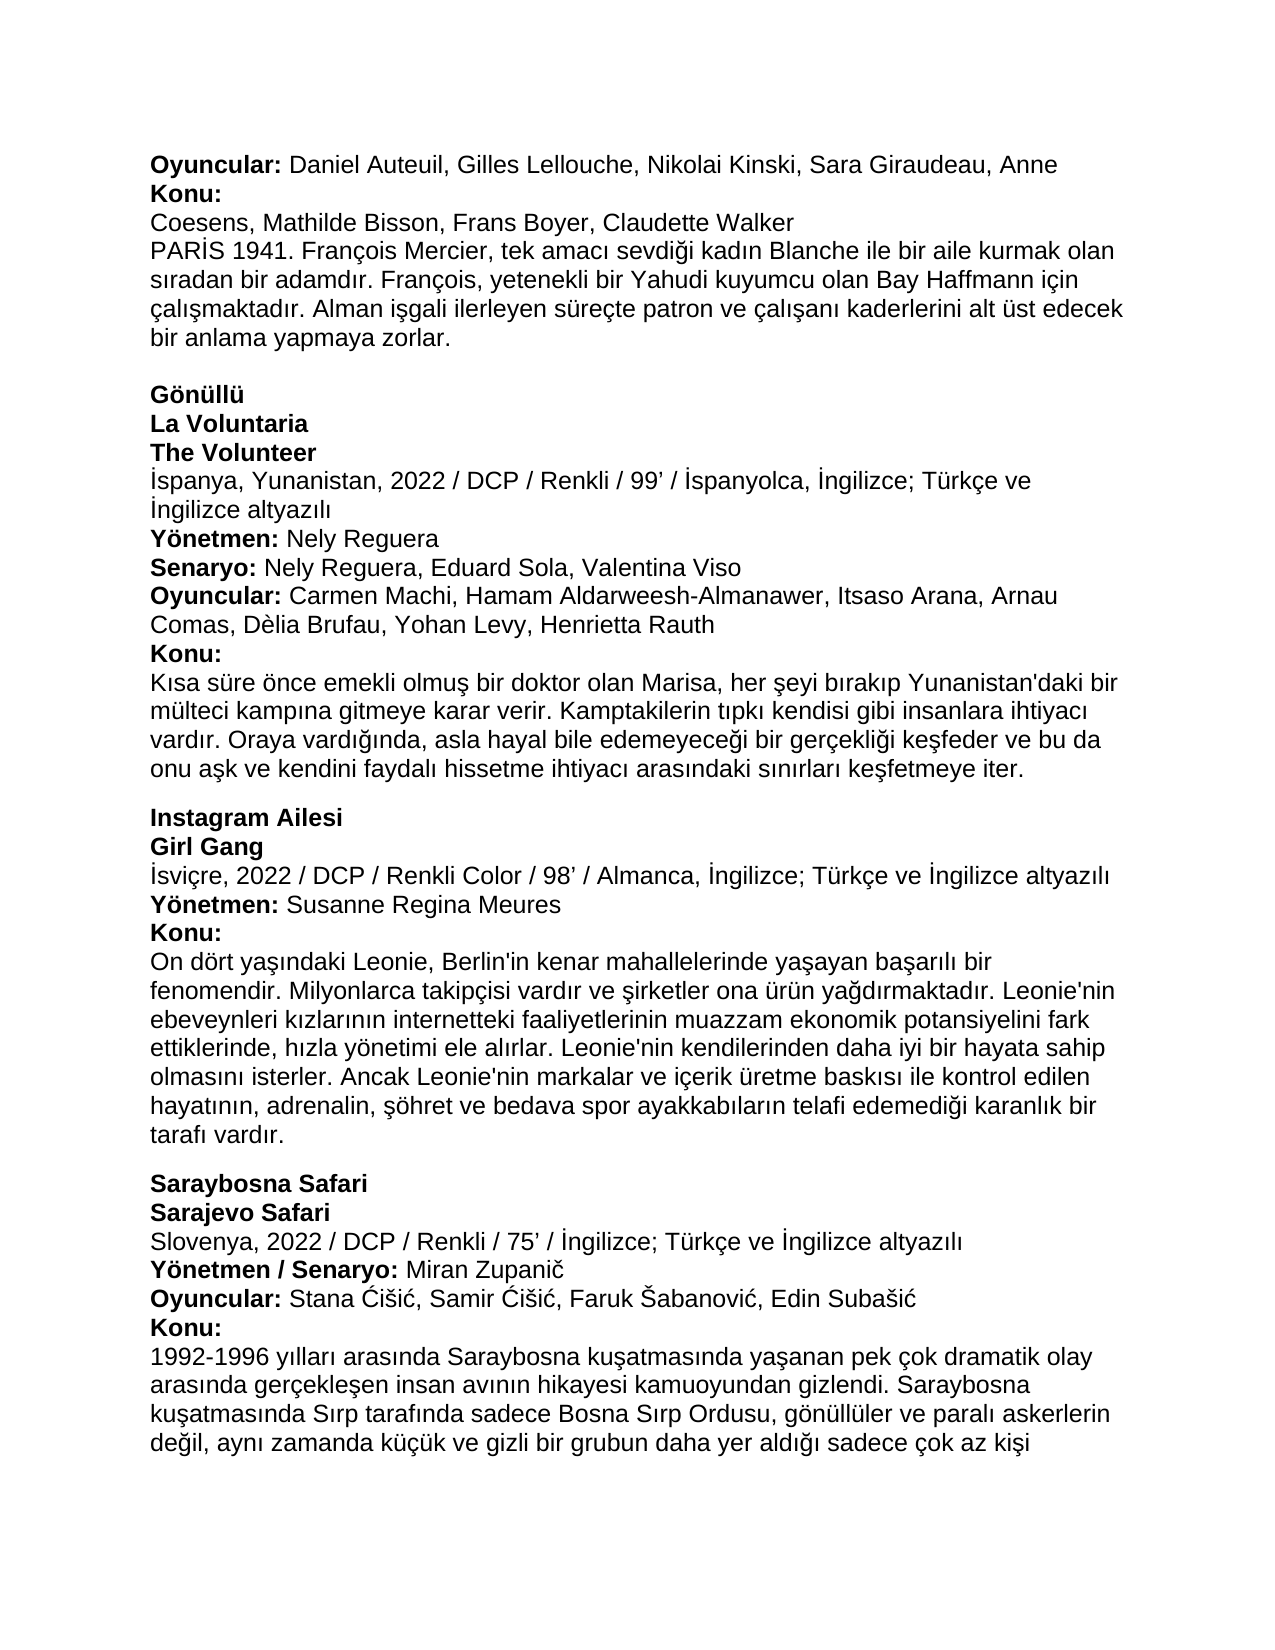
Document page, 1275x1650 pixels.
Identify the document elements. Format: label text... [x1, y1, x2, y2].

text Sarajevo Safari [150, 1198, 1125, 1227]
text Yönetmen / Senaryo: Miran Zupanič [150, 1255, 1125, 1284]
text Yönetmen: Nely Reguera [150, 524, 1125, 552]
text PARİS 1941. François Mercier, tek amacı sevdiği kadın Blanche ile bir aile kurmak olan sıradan bir adamdır. François, yetenekli bir Yahudi kuyumcu olan Bay Haffmann için çalışmaktadır. Alman işgali ilerleyen süreçte patron ve çalışanı kaderlerini alt üst edecek bir anlama yapmaya zorlar. [150, 236, 1125, 351]
text Gönüllü [150, 380, 1125, 409]
text Oyuncular: Carmen Machi, Hamam Aldarweesh-Almanawer, Itsaso Arana, Arnau Comas, Dèlia Brufau, Yohan Levy, Henrietta Rauth [150, 581, 1125, 639]
text Oyuncular: Stana Ćišić, Samir Ćišić, Faruk Šabanović, Edin Subašić [150, 1284, 1125, 1313]
text Konu: [150, 639, 1125, 667]
text İsviçre, 2022 / DCP / Renkli Color / 98’ / Almanca, İngilizce; Türkçe ve İngilizce altyazılı [150, 861, 1125, 889]
text Yönetmen: Susanne Regina Meures [150, 889, 1125, 918]
text The Volunteer [150, 437, 1125, 466]
text La Voluntaria [150, 409, 1125, 437]
text Instagram Ailesi [150, 803, 1125, 832]
text On dört yaşındaki Leonie, Berlin'in kenar mahallelerinde yaşayan başarılı bir fenomendir. Milyonlarca takipçisi vardır ve şirketler ona ürün yağdırmaktadır. Leonie'nin ebeveynleri kızlarının internetteki faaliyetlerinin muazzam ekonomik potansiyelini fark ettiklerinde, hızla yönetimi ele alırlar. Leonie'nin kendilerinden daha iyi bir hayata sahip olmasını isterler. Ancak Leonie'nin markalar ve içerik üretme baskısı ile kontrol edilen hayatının, adrenalin, şöhret ve bedava spor ayakkabıların telafi edemediği karanlık bir tarafı vardır. [150, 947, 1125, 1148]
text İspanya, Yunanistan, 2022 / DCP / Renkli / 99’ / İspanyolca, İngilizce; Türkçe ve İngilizce altyazılı [150, 466, 1125, 524]
text Konu: [150, 1313, 1125, 1342]
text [150, 1342, 1125, 1457]
text Oyuncular: Daniel Auteuil, Gilles Lellouche, Nikolai Kinski, Sara Giraudeau, Anne Konu: [150, 150, 1125, 207]
text Girl Gang [150, 832, 1125, 861]
text Saraybosna Safari [150, 1169, 1125, 1198]
text Konu: [150, 918, 1125, 947]
text Senaryo: Nely Reguera, Eduard Sola, Valentina Viso [150, 552, 1125, 581]
text Kısa süre önce emekli olmuş bir doktor olan Marisa, her şeyi bırakıp Yunanistan'daki bir mülteci kampına gitmeye karar verir. Kamptakilerin tıpkı kendisi gibi insanlara ihtiyacı vardır. Oraya vardığında, asla hayal bile edemeyeceği bir gerçekliği keşfeder ve bu da onu aşk ve kendini faydalı hissetme ihtiyacı arasındaki sınırları keşfetmeye iter. [150, 667, 1125, 782]
text Slovenya, 2022 / DCP / Renkli / 75’ / İngilizce; Türkçe ve İngilizce altyazılı [150, 1227, 1125, 1255]
text Coesens, Mathilde Bisson, Frans Boyer, Claudette Walker [150, 207, 1125, 236]
